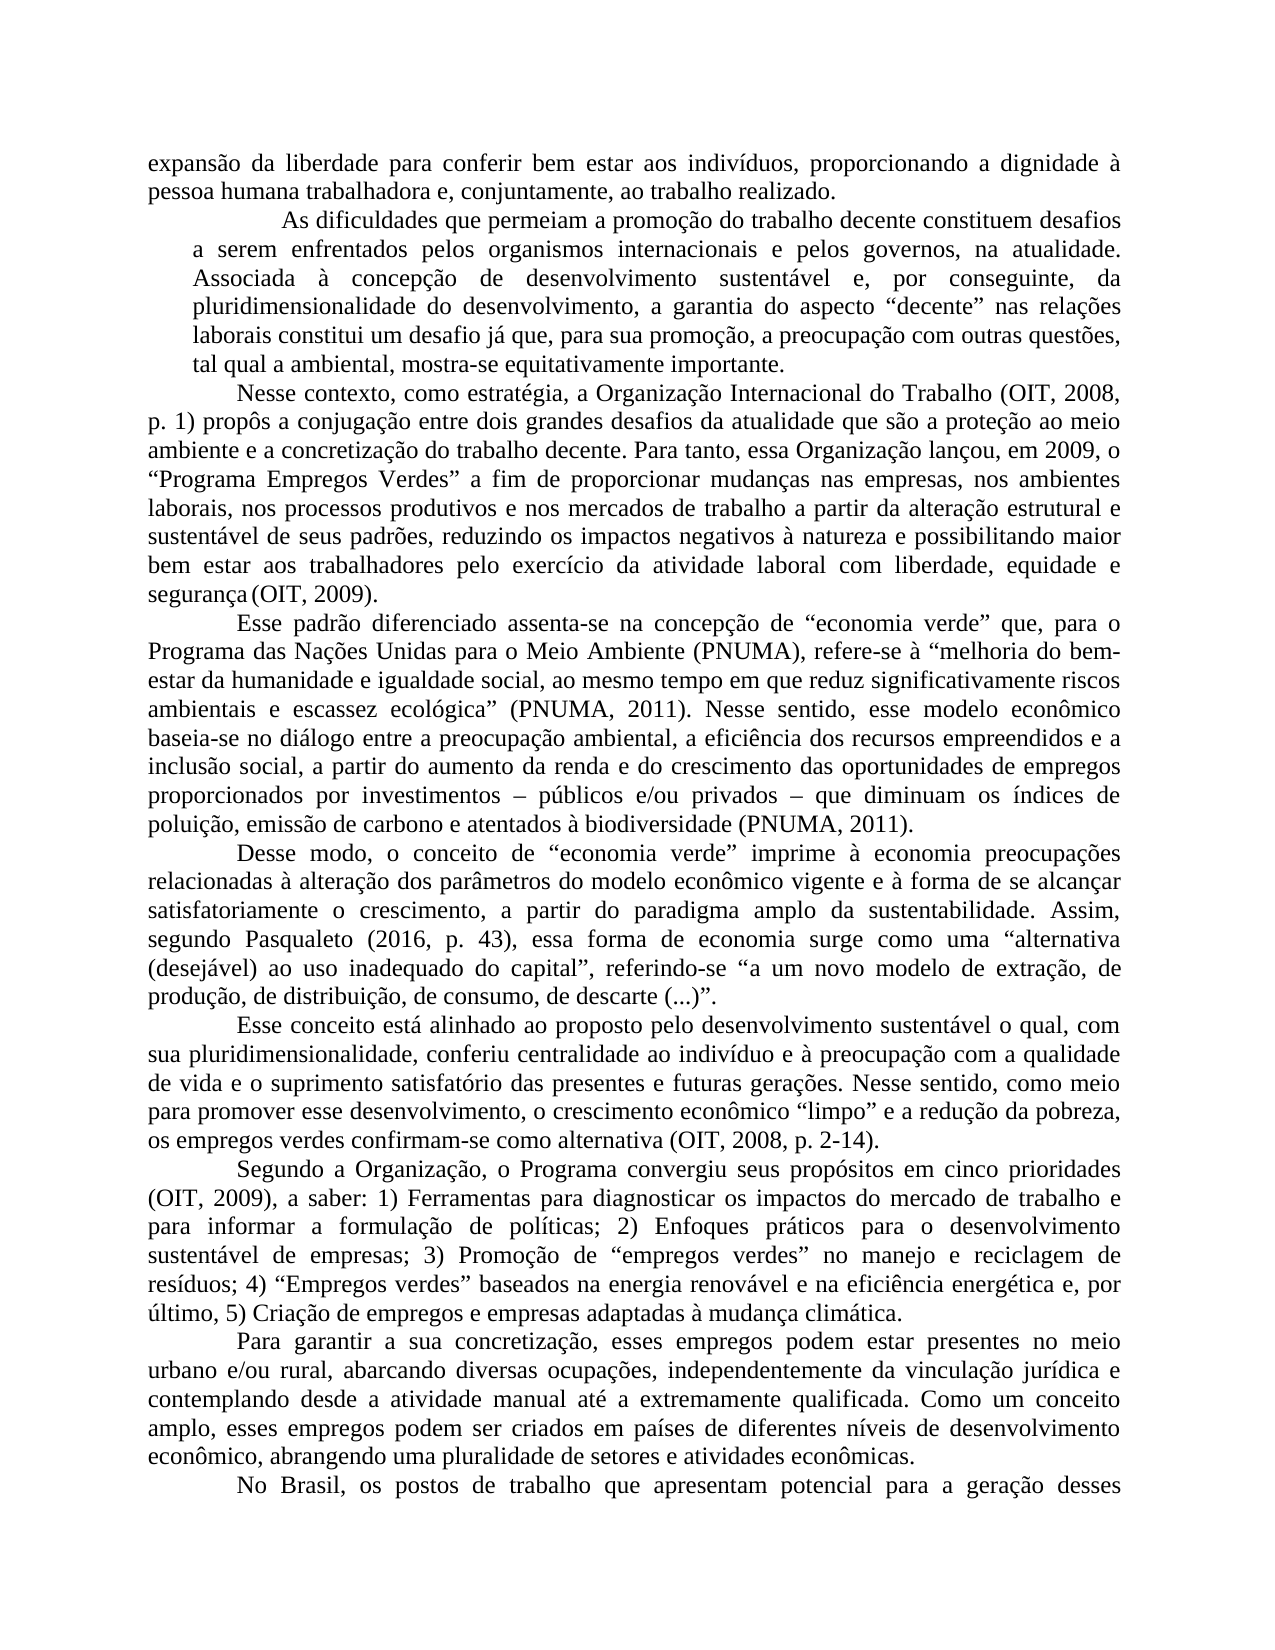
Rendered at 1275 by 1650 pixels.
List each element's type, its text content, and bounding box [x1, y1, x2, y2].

text Para garantir a sua concretização, esses empregos podem estar presentes no meio urbano e/ou rural, abarcando diversas ocupações, independentemente da vinculação jurídica e contemplando desde a atividade manual até a extremamente qualificada. Como um conceito amplo, esses empregos podem ser criados em países de diferentes níveis de desenvolvimento econômico, abrangendo uma pluralidade de setores e atividades econômicas. [148, 1326, 1122, 1470]
text Segundo a Organização, o Programa convergiu seus propósitos em cinco prioridades (OIT, 2009), a saber: 1) Ferramentas para diagnosticar os impactos do mercado de trabalho e para informar a formulação de políticas; 2) Enfoques práticos para o desenvolvimento sustentável de empresas; 3) Promoção de “empregos verdes” no manejo e reciclagem de resíduos; 4) “Empregos verdes” baseados na energia renovável e na eficiência energética e, por último, 5) Criação de empregos e empresas adaptadas à mudança climática. [148, 1154, 1122, 1326]
text Esse padrão diferenciado assenta-se na concepção de “economia verde” que, para o Programa das Nações Unidas para o Meio Ambiente (PNUMA), refere-se à “melhoria do bem-estar da humanidade e igualdade social, ao mesmo tempo em que reduz significativamente riscos ambientais e escassez ecológica” (PNUMA, 2011). Nesse sentido, esse modelo econômico baseia-se no diálogo entre a preocupação ambiental, a eficiência dos recursos empreendidos e a inclusão social, a partir do aumento da renda e do crescimento das oportunidades de empregos proporcionados por investimentos – públicos e/ou privados – que diminuam os índices de poluição, emissão de carbono e atentados à biodiversidade (PNUMA, 2011). [148, 608, 1122, 838]
text Nesse contexto, como estratégia, a Organização Internacional do Trabalho (OIT, 2008, p. 1) propôs a conjugação entre dois grandes desafios da atualidade que são a proteção ao meio ambiente e a concretização do trabalho decente. Para tanto, essa Organização lançou, em 2009, o “Programa Empregos Verdes” a fim de proporcionar mudanças nas empresas, nos ambientes laborais, nos processos produtivos e nos mercados de trabalho a partir da alteração estrutural e sustentável de seus padrões, reduzindo os impactos negativos à natureza e possibilitando maior bem estar aos trabalhadores pelo exercício da atividade laboral com liberdade, equidade e segurança (OIT, 2009). [148, 378, 1122, 608]
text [148, 148, 1122, 205]
text Esse conceito está alinhado ao proposto pelo desenvolvimento sustentável o qual, com sua pluridimensionalidade, conferiu centralidade ao indivíduo e à preocupação com a qualidade de vida e o suprimento satisfatório das presentes e futuras gerações. Nesse sentido, como meio para promover esse desenvolvimento, o crescimento econômico “limpo” e a redução da pobreza, os empregos verdes confirmam-se como alternativa (OIT, 2008, p. 2-14). [148, 1010, 1122, 1154]
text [148, 1470, 1122, 1499]
text As dificuldades que permeiam a promoção do trabalho decente constituem desafios a serem enfrentados pelos organismos internacionais e pelos governos, na atualidade. Associada à concepção de desenvolvimento sustentável e, por conseguinte, da pluridimensionalidade do desenvolvimento, a garantia do aspecto “decente” nas relações laborais constitui um desafio já que, para sua promoção, a preocupação com outras questões, tal qual a ambiental, mostra-se equitativamente importante. [192, 205, 1122, 378]
text Desse modo, o conceito de “economia verde” imprime à economia preocupações relacionadas à alteração dos parâmetros do modelo econômico vigente e à forma de se alcançar satisfatoriamente o crescimento, a partir do paradigma amplo da sustentabilidade. Assim, segundo Pasqualeto (2016, p. 43), essa forma de economia surge como uma “alternativa (desejável) ao uso inadequado do capital”, referindo-se “a um novo modelo de extração, de produção, de distribuição, de consumo, de descarte (...)”. [148, 838, 1122, 1010]
